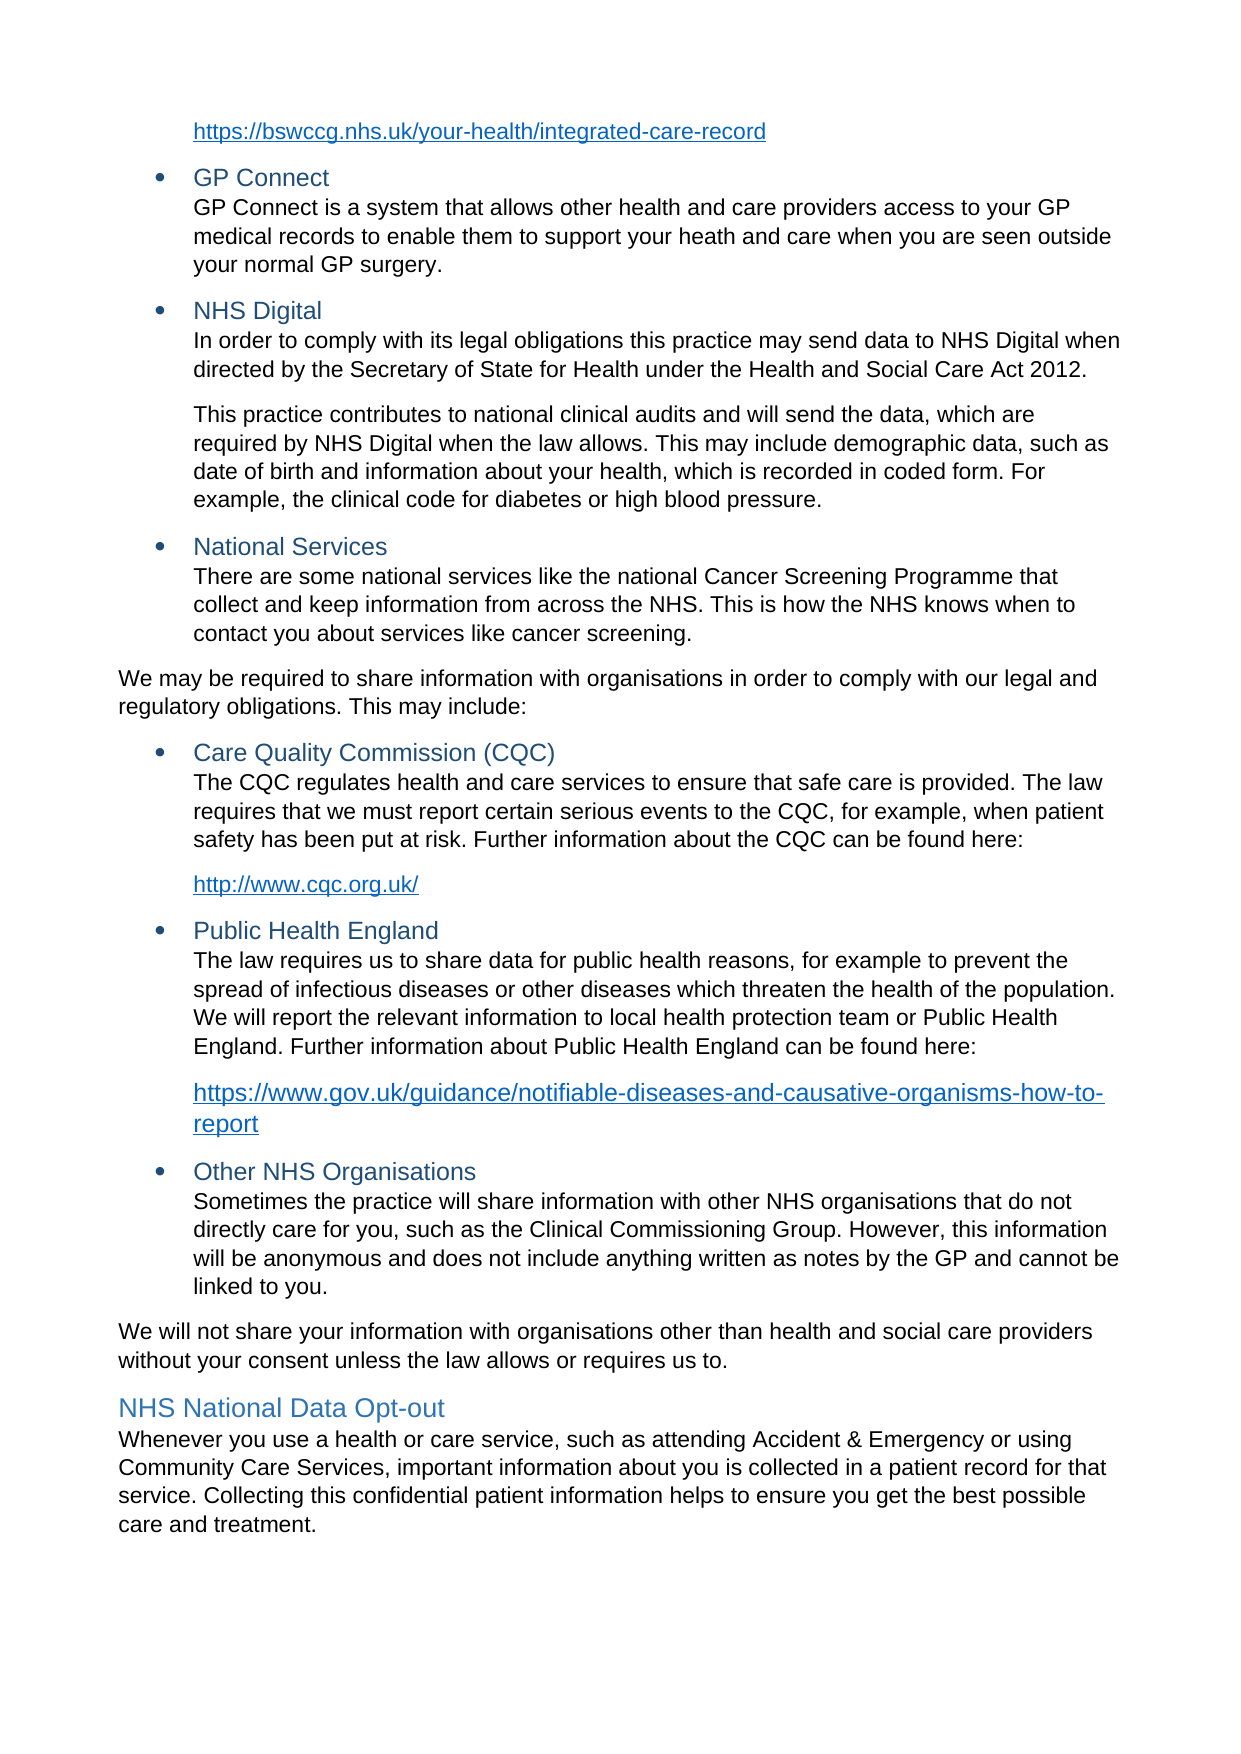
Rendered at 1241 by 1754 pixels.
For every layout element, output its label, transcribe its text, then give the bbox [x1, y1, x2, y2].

subtitle NHS National Data Opt-out [118, 1392, 1122, 1423]
subtitle National Services [156, 531, 1122, 560]
text We will not share your information with organisations other than health and social care providers without your consent unless the law allows or requires us to. [118, 1318, 1122, 1373]
text The law requires us to share data for public health reasons, for example to prevent the spread of infectious diseases or other diseases which threaten the health of the population. We will report the relevant information to local health protection team or Public Health England. Further information about Public Health England can be found here: [193, 947, 1122, 1059]
list There are some national services like the national Cancer Screening Programme that collect and keep information from across the NHS. This is how the NHS knows when to contact you about services like cancer screening. [193, 563, 1122, 646]
text The CQC regulates health and care services to ensure that safe care is provided. The law requires that we must report certain serious events to the CQC, for example, when patient safety has been put at risk. Further information about the CQC can be found here: [193, 769, 1122, 852]
subtitle Public Health England [156, 916, 1122, 945]
text We may be required to share information with organisations in order to comply with our legal and regulatory obligations. This may include: [118, 664, 1122, 719]
subtitle Care Quality Commission (CQC) [156, 738, 1122, 767]
text This practice contributes to national clinical audits and will send the data, which are required by NHS Digital when the law allows. This may include demographic data, such as date of birth and information about your health, which is recorded in coded form. For example, the clinical code for diabetes or high blood pressure. [193, 401, 1122, 513]
subtitle NHS Digital [156, 296, 1122, 325]
subtitle Other NHS Organisations [156, 1157, 1122, 1186]
text Whenever you use a health or care service, such as attending Accident & Emergency or using Community Care Services, important information about you is collected in a patient record for that service. Collecting this confidential patient information helps to ensure you get the best possible care and treatment. [118, 1426, 1122, 1537]
subtitle GP Connect [156, 163, 1122, 192]
text http://www.cqc.org.uk/ [193, 871, 1122, 898]
text In order to comply with its legal obligations this practice may send data to NHS Digital when directed by the Secretary of State for Health under the Health and Social Care Act 2012. [193, 327, 1122, 382]
text GP Connect is a system that allows other health and care providers access to your GP medical records to enable them to support your heath and care when you are seen outside your normal GP surgery. [193, 194, 1122, 278]
text Sometimes the practice will share information with other NHS organisations that do not directly care for you, such as the Clinical Commissioning Group. However, this information will be anonymous and does not include anything written as notes by the GP and cannot be linked to you. [193, 1188, 1122, 1299]
text https://www.gov.uk/guidance/notifiable-diseases-and-causative-organisms-how-to-report [193, 1078, 1122, 1138]
text https://bswccg.nhs.uk/your-health/integrated-care-record [193, 118, 1122, 144]
